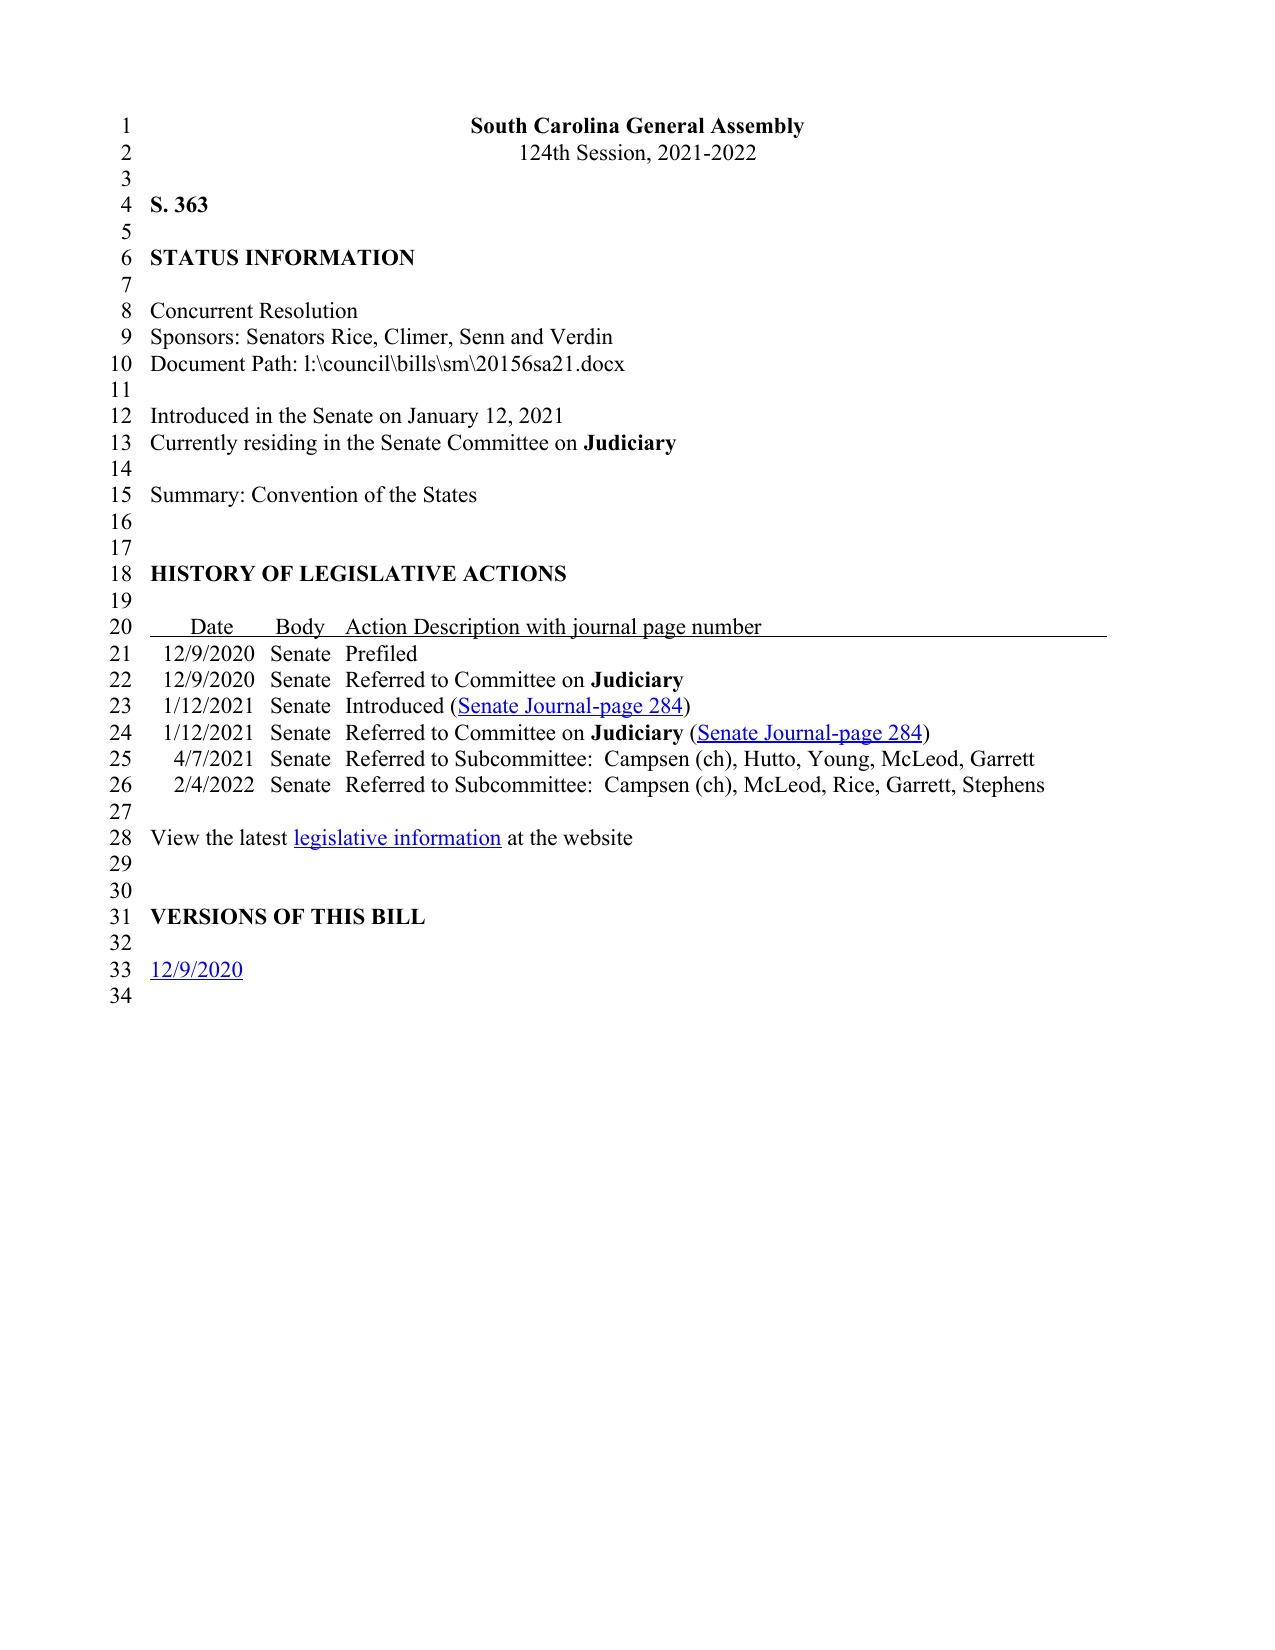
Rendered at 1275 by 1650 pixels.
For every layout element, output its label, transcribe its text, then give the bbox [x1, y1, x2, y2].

text HISTORY OF LEGISLATIVE ACTIONS [150, 561, 1125, 587]
text Date Body Action Description with journal page number [150, 613, 1125, 639]
text Summary: Convention of the States [150, 481, 1125, 508]
text View the latest legislative information at the website [150, 824, 1125, 850]
text 12/9/2020 [150, 956, 1125, 982]
text 2/4/2022 Senate Referred to Subcommittee: Campsen (ch), McLeod, Rice, Garrett, Stephens [150, 771, 1125, 798]
text Concurrent Resolution [150, 297, 1125, 323]
text 1/12/2021 Senate Introduced (Senate Journal-page 284) [150, 692, 1125, 719]
text S. 363 [150, 192, 1125, 218]
text 4/7/2021 Senate Referred to Subcommittee: Campsen (ch), Hutto, Young, McLeod, Garrett [150, 745, 1125, 771]
text Document Path: l:\council\bills\sm\20156sa21.docx [150, 350, 1125, 376]
text 1/12/2021 Senate Referred to Committee on Judiciary (Senate Journal-page 284) [150, 719, 1125, 745]
text South Carolina General Assembly [150, 112, 1125, 139]
text Currently residing in the Senate Committee on Judiciary [150, 429, 1125, 455]
text Sponsors: Senators Rice, Climer, Senn and Verdin [150, 323, 1125, 350]
text VERSIONS OF THIS BILL [150, 903, 1125, 929]
text 12/9/2020 Senate Referred to Committee on Judiciary [150, 666, 1125, 692]
text 12/9/2020 Senate Prefiled [150, 639, 1125, 666]
text Introduced in the Senate on January 12, 2021 [150, 402, 1125, 429]
text 124th Session, 2021-2022 [150, 139, 1125, 165]
text STATUS INFORMATION [150, 244, 1125, 271]
